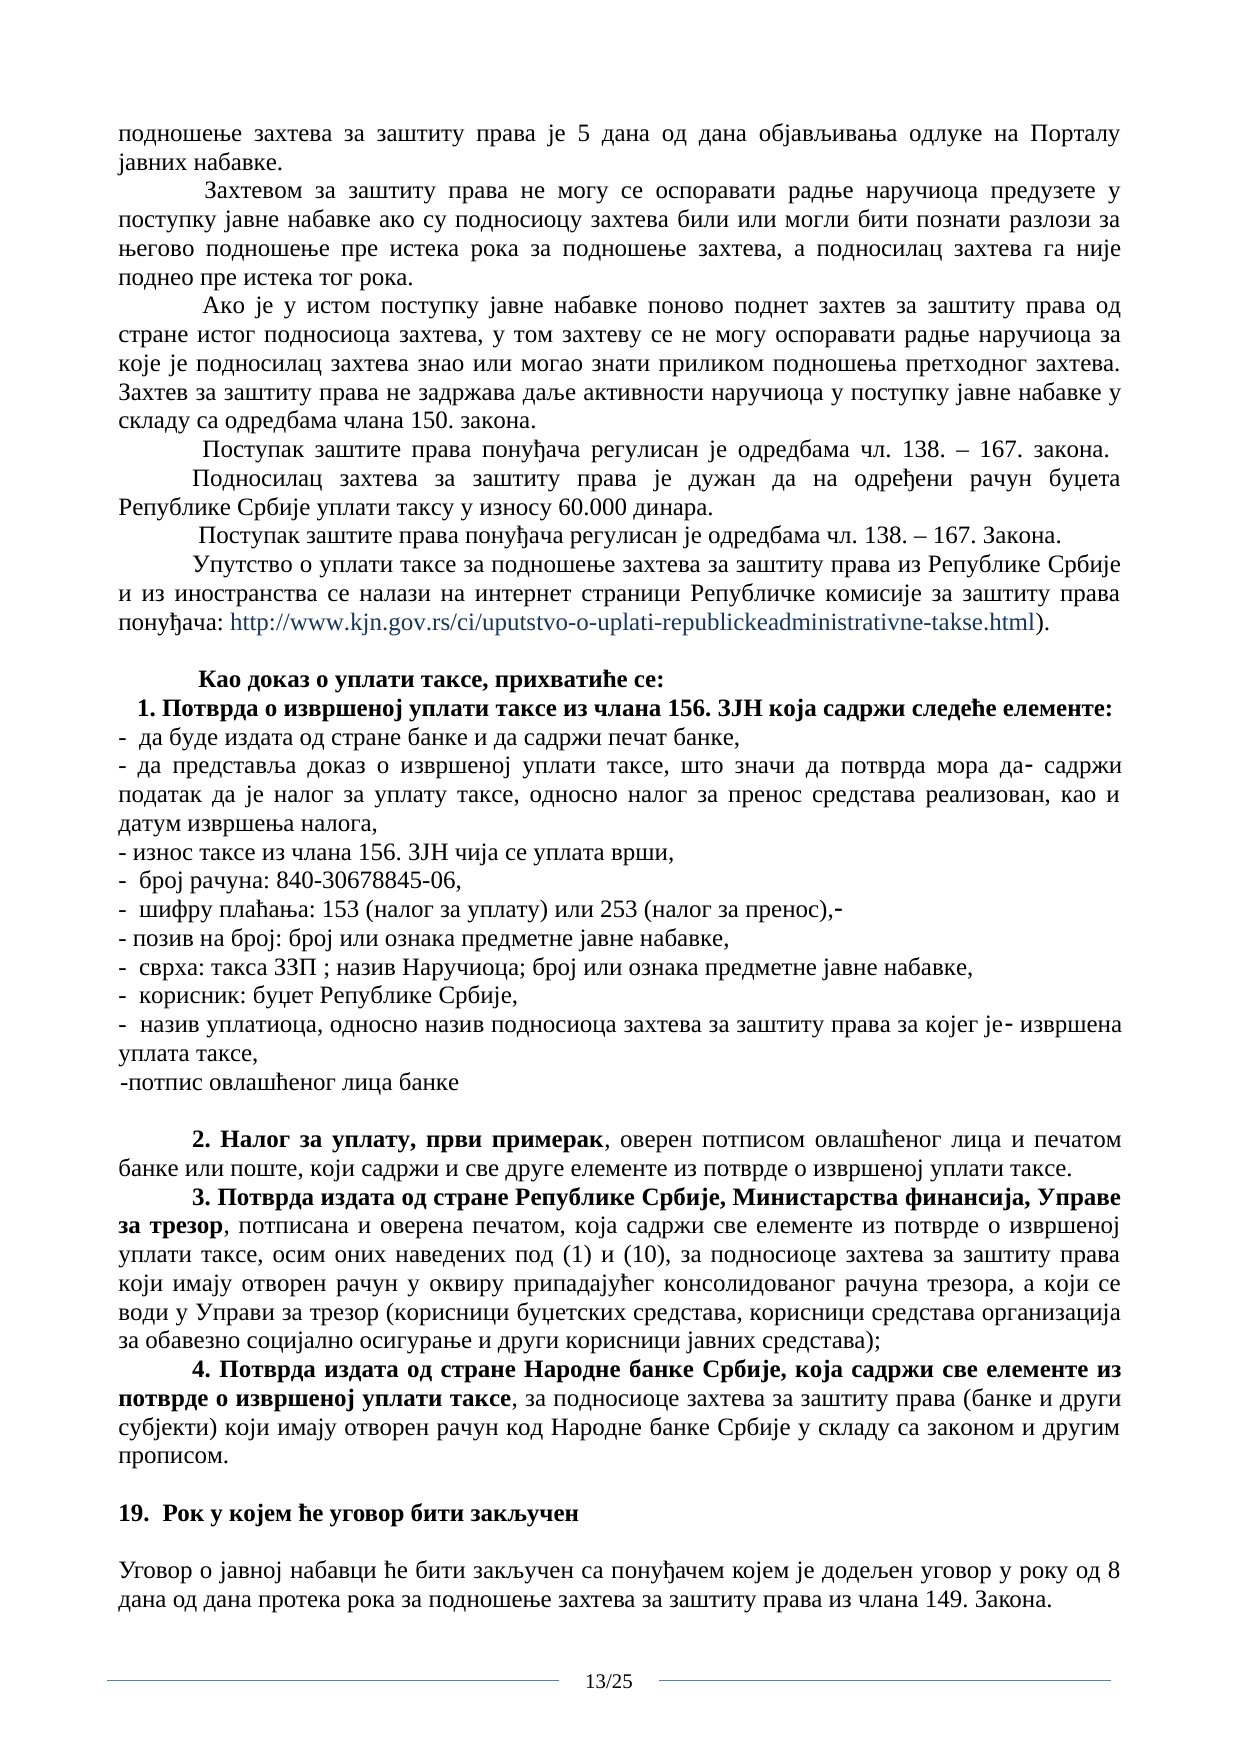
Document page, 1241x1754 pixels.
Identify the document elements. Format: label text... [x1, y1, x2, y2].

list Ако је у истом поступку јавне набавке поново поднет захтев за заштиту права од стране истог подносиоца захтева, у том захтеву се не могу оспоравати радње наручиоца за које је подносилац захтева знао или могао знати приликом подношења претходног захтева. Захтев за заштиту права не задржава даље активности наручиоца у поступку јавне набавке у складу са одредбама члана 150. закона. [88, 291, 1122, 434]
list - износ таксе из члана 156. ЗЈН чија се уплата врши, [88, 837, 1122, 866]
list 4. Потврда издата од стране Народне банке Србије, која садржи све елементе из потврде о извршеној уплати таксе, за подносиоце захтева за заштиту права (банке и други субјекти) који имају отворен рачун код Народне банке Србије у складу са законом и другим прописом. [88, 1354, 1122, 1469]
list - сврха: такса ЗЗП ; назив Наручиоца; број или ознака предметне јавне набавке, [88, 952, 1122, 981]
list Поступак заштите права понуђача регулисан је одредбама чл. 138. – 167. Закона. Упутство о уплати таксе за подношење захтева за заштиту права из Републике Србије и из иностранства се налази на интернет страници Републичке комисије за заштиту права понуђача: http://www.kjn.gov.rs/ci/uputstvo-o-uplati-republickeadministrativne-takse.html). [88, 521, 1122, 636]
list - број рачуна: 840-30678845-06, [88, 866, 1122, 894]
list 3. Потврда издата од стране Републике Србије, Министарства финансија, Управе за трезор, потписана и оверена печатом, која садржи све елементе из потврде о извршеној уплати таксе, осим оних наведених под (1) и (10), за подносиоце захтева за заштиту права који имају отворен рачун у оквиру припадајућег консолидованог рачуна трезора, а који се води у Управи за трезор (корисници буџетских средстава, корисници средстава организација за обавезно социјално осигурање и други корисници јавних средстава); [88, 1182, 1122, 1354]
list - да представља доказ о извршеној уплати таксе, што значи да потврда мора да садржи податак да је налог за уплату таксе, односно налог за пренос средстава реализован, као и датум извршења налога, [88, 751, 1122, 837]
text Уговор о јавној набавци ће бити закључен са понуђачем којем је додељен уговор у року од 8 дана од дана протека рока за подношење захтева за заштиту права из члана 149. Закона. [118, 1556, 1122, 1613]
list -потпис овлашћеног лица банке [88, 1067, 1122, 1096]
list Рок у којем ће уговор бити закључен [118, 1498, 1122, 1527]
list Поступак заштите права понуђача регулисан је одредбама чл. 138. – 167. закона. Подносилац захтева за заштиту права је дужан да на одређени рачун буџета Републике Србије уплати таксу у износу 60.000 динара. [88, 434, 1122, 521]
list - назив уплатиоца, односно назив подносиоца захтева за заштиту права за којег је извршена уплата таксе, [88, 1009, 1122, 1067]
list - позив на број: број или ознака предметне јавне набавке, [88, 923, 1122, 952]
list 1. Потврда о извршеној уплати таксе из члана 156. ЗЈН која садржи следеће елементе: [74, 693, 1122, 722]
list - шифру плаћања: 153 (налог за уплату) или 253 (налог за пренос), [88, 894, 1122, 923]
list 2. Налог за уплату, први примерак, оверен потписом овлашћеног лица и печатом банке или поште, који садржи и све друге елементе из потврде о извршеној уплати таксе. [88, 1124, 1122, 1182]
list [88, 118, 1122, 176]
list - да буде издата од стране банке и да садржи печат банке, [88, 722, 1122, 751]
list Захтевом за заштиту права не могу се оспоравати радње наручиоца предузете у поступку јавне набавке ако су подносиоцу захтева били или могли бити познати разлози за његово подношење пре истека рока за подношење захтева, а подносилац захтева га није поднео пре истека тог рока. [88, 176, 1122, 291]
list - корисник: буџет Републике Србије, [88, 981, 1122, 1009]
list Као доказ о уплати таксе, прихватиће се: [88, 664, 1122, 693]
